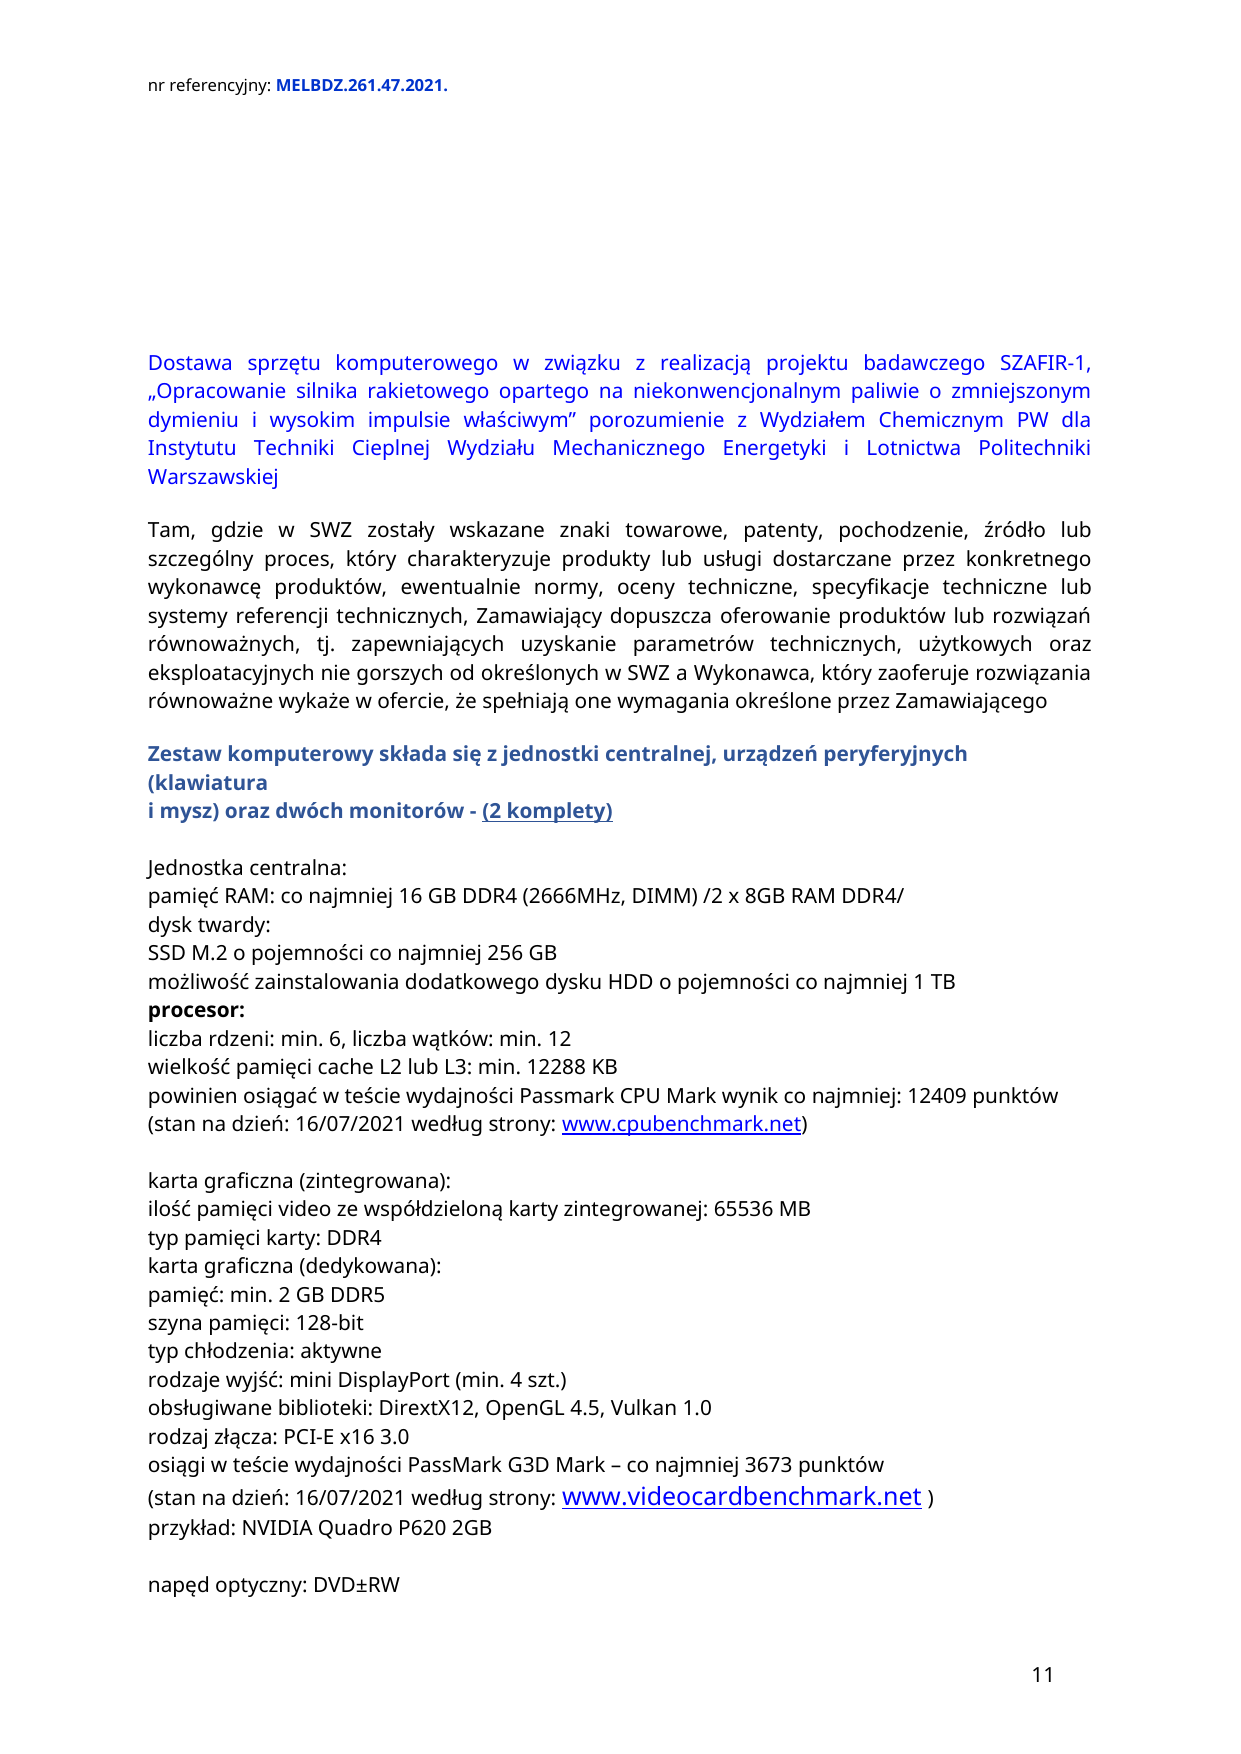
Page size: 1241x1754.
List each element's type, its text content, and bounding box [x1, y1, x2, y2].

text rodzaje wyjść: mini DisplayPort (min. 4 szt.) [148, 1365, 1092, 1393]
text Tam, gdzie w SWZ zostały wskazane znaki towarowe, patenty, pochodzenie, źródło lub szczególny proces, który charakteryzuje produkty lub usługi dostarczane przez konkretnego wykonawcę produktów, ewentualnie normy, oceny techniczne, specyfikacje techniczne lub systemy referencji technicznych, Zamawiający dopuszcza oferowanie produktów lub rozwiązań równoważnych, tj. zapewniających uzyskanie parametrów technicznych, użytkowych oraz eksploatacyjnych nie gorszych od określonych w SWZ a Wykonawca, który zaoferuje rozwiązania równoważne wykaże w ofercie, że spełniają one wymagania określone przez Zamawiającego [148, 515, 1092, 714]
text powinien osiągać w teście wydajności Passmark CPU Mark wynik co najmniej: 12409 punktów (stan na dzień: 16/07/2021 według strony: www.cpubenchmark.net) [148, 1081, 1092, 1138]
text wielkość pamięci cache L2 lub L3: min. 12288 KB [148, 1052, 1092, 1081]
text ilość pamięci video ze współdzieloną karty zintegrowanej: 65536 MB [148, 1194, 1092, 1223]
text typ chłodzenia: aktywne [148, 1337, 1092, 1365]
text możliwość zainstalowania dodatkowego dysku HDD o pojemności co najmniej 1 TB [148, 967, 1092, 995]
text liczba rdzeni: min. 6, liczba wątków: min. 12 [148, 1024, 1092, 1052]
text karta graficzna (dedykowana): [148, 1251, 1092, 1280]
text szyna pamięci: 128-bit [148, 1308, 1092, 1337]
text napęd optyczny: DVD±RW [148, 1570, 1092, 1598]
text pamięć: min. 2 GB DDR5 [148, 1280, 1092, 1308]
text rodzaj złącza: PCI-E x16 3.0 [148, 1422, 1092, 1450]
text typ pamięci karty: DDR4 [148, 1223, 1092, 1251]
text Jednostka centralna: [148, 853, 1092, 882]
text osiągi w teście wydajności PassMark G3D Mark – co najmniej 3673 punktów [148, 1450, 1092, 1479]
text SSD M.2 o pojemności co najmniej 256 GB [148, 938, 1092, 967]
text pamięć RAM: co najmniej 16 GB DDR4 (2666MHz, DIMM) /2 x 8GB RAM DDR4/ [148, 882, 1092, 910]
text dysk twardy: [148, 910, 1092, 938]
text procesor: [148, 995, 1092, 1024]
text Zestaw komputerowy składa się z jednostki centralnej, urządzeń peryferyjnych (klawiatura i mysz) oraz dwóch monitorów - (2 komplety) [148, 739, 1092, 825]
text karta graficzna (zintegrowana): [148, 1166, 1092, 1194]
text obsługiwane biblioteki: DirextX12, OpenGL 4.5, Vulkan 1.0 [148, 1393, 1092, 1422]
text przykład: NVIDIA Quadro P620 2GB [148, 1513, 1092, 1541]
text (stan na dzień: 16/07/2021 według strony: www.videocardbenchmark.net ) [148, 1479, 1092, 1513]
text Dostawa sprzętu komputerowego w związku z realizacją projektu badawczego SZAFIR-1, „Opracowanie silnika rakietowego opartego na niekonwencjonalnym paliwie o zmniejszonym dymieniu i wysokim impulsie właściwym” porozumienie z Wydziałem Chemicznym PW dla Instytutu Techniki Cieplnej Wydziału Mechanicznego Energetyki i Lotnictwa Politechniki Warszawskiej [148, 348, 1092, 490]
